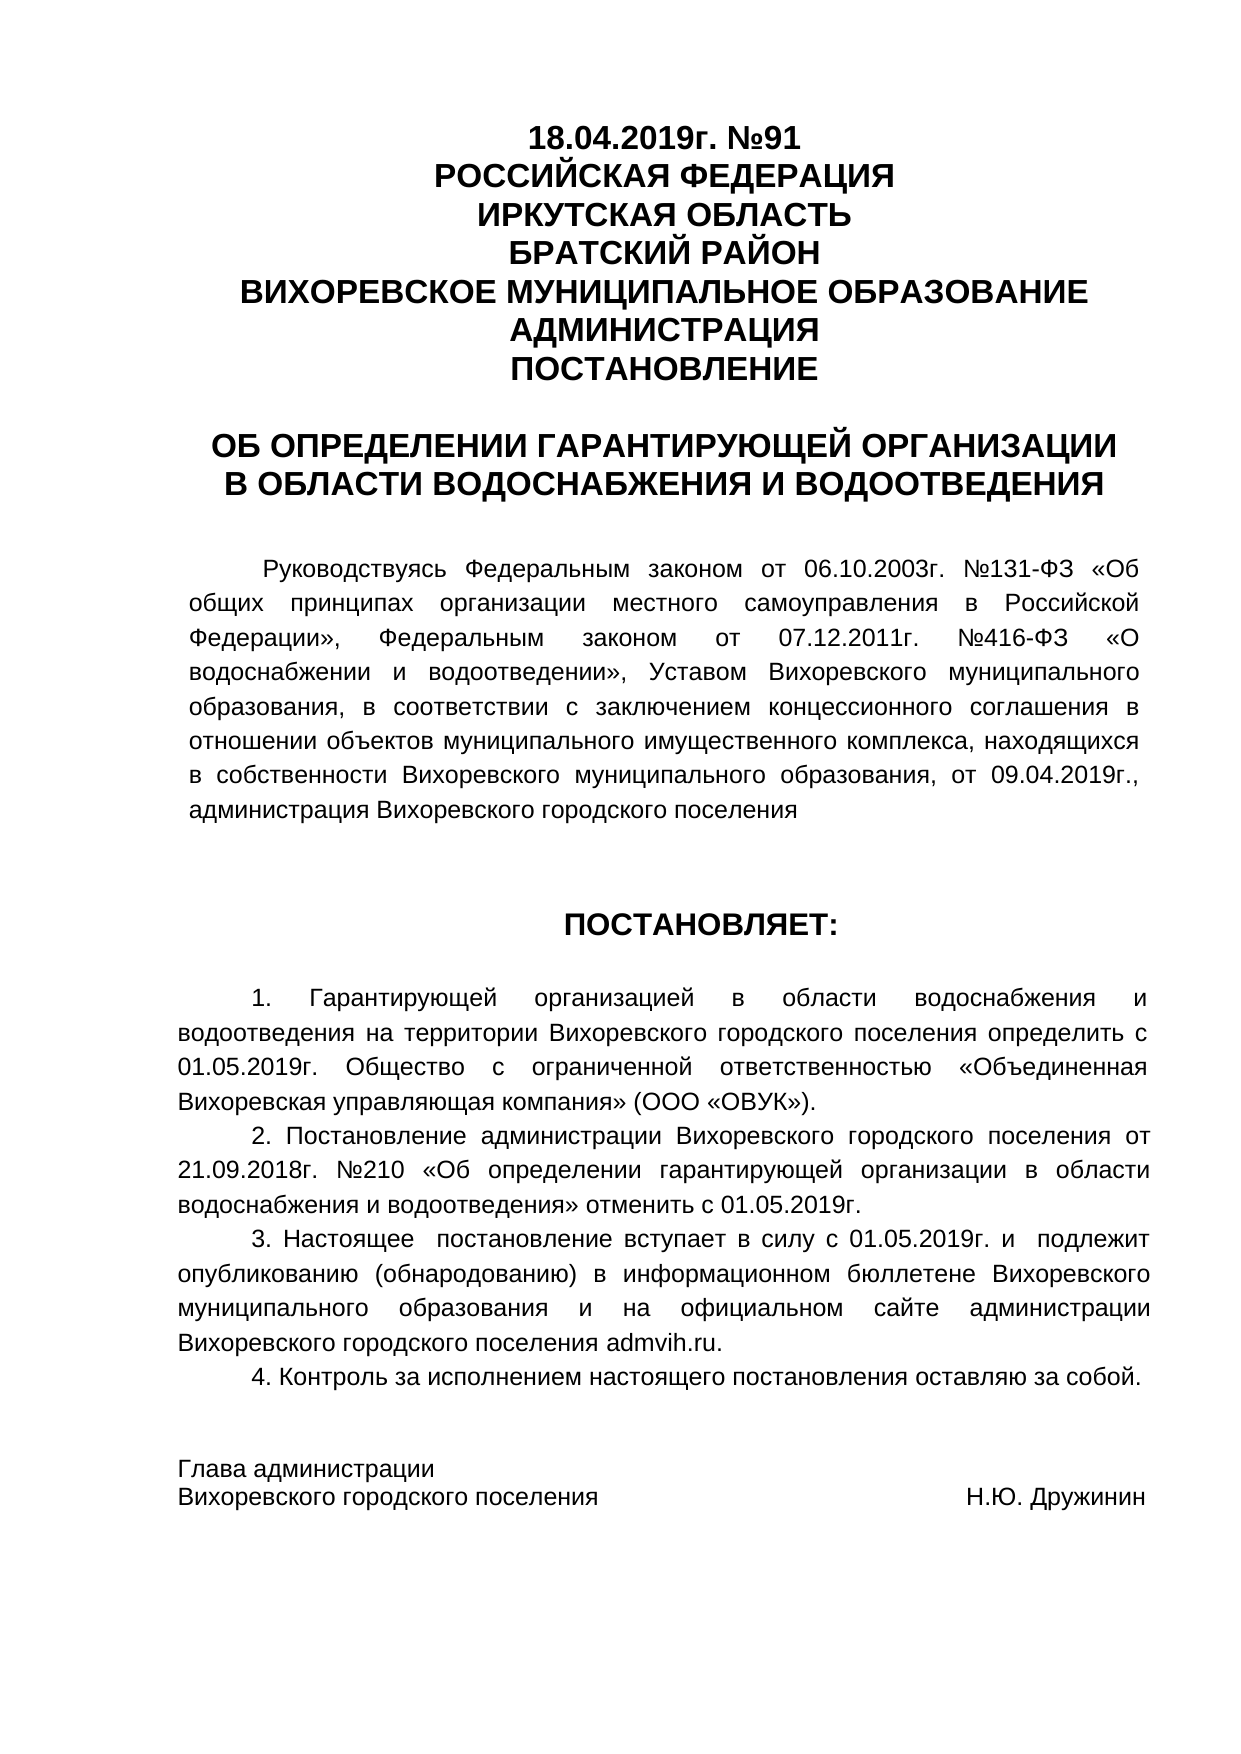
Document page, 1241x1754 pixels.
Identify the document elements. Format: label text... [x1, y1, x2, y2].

table_header [166, 426, 1163, 906]
text 3. Настоящее постановление вступает в силу с 01.05.2019г. и подлежит опубликованию (обнародованию) в информационном бюллетене Вихоревского муниципального образования и на официальном сайте администрации Вихоревского городского поселения admvih.ru. [177, 1224, 1152, 1357]
text АДМИНИСТРАЦИЯ [177, 310, 1152, 349]
text ПОСТАНОВЛЕНИЕ [177, 349, 1152, 387]
text Вихоревского городского поселения Н.Ю. Дружинин [177, 1482, 1152, 1511]
text 18.04.2019г. №91 [177, 118, 1152, 157]
text ВИХОРЕВСКОЕ МУНИЦИПАЛЬНОЕ ОБРАЗОВАНИЕ [177, 272, 1152, 310]
text 2. Постановление администрации Вихоревского городского поселения от 21.09.2018г. №210 «Об определении гарантирующей организации в области водоснабжения и водоотведения» отменить с 01.05.2019г. [177, 1121, 1152, 1219]
text Глава администрации [177, 1454, 1152, 1482]
text БРАТСКИЙ РАЙОН [177, 233, 1152, 272]
text 4. Контроль за исполнением настоящего постановления оставляю за собой. [177, 1362, 1152, 1391]
text ИРКУТСКАЯ ОБЛАСТЬ [177, 195, 1152, 233]
text РОССИЙСКАЯ ФЕДЕРАЦИЯ [177, 157, 1152, 195]
text ПОСТАНОВЛЯЕТ: [177, 906, 1152, 942]
text 1. Гарантирующей организацией в области водоснабжения и водоотведения на территории Вихоревского городского поселения определить с 01.05.2019г. Общество с ограниченной ответственностью «Объединенная Вихоревская управляющая компания» (ООО «ОВУК»). [177, 983, 1148, 1115]
